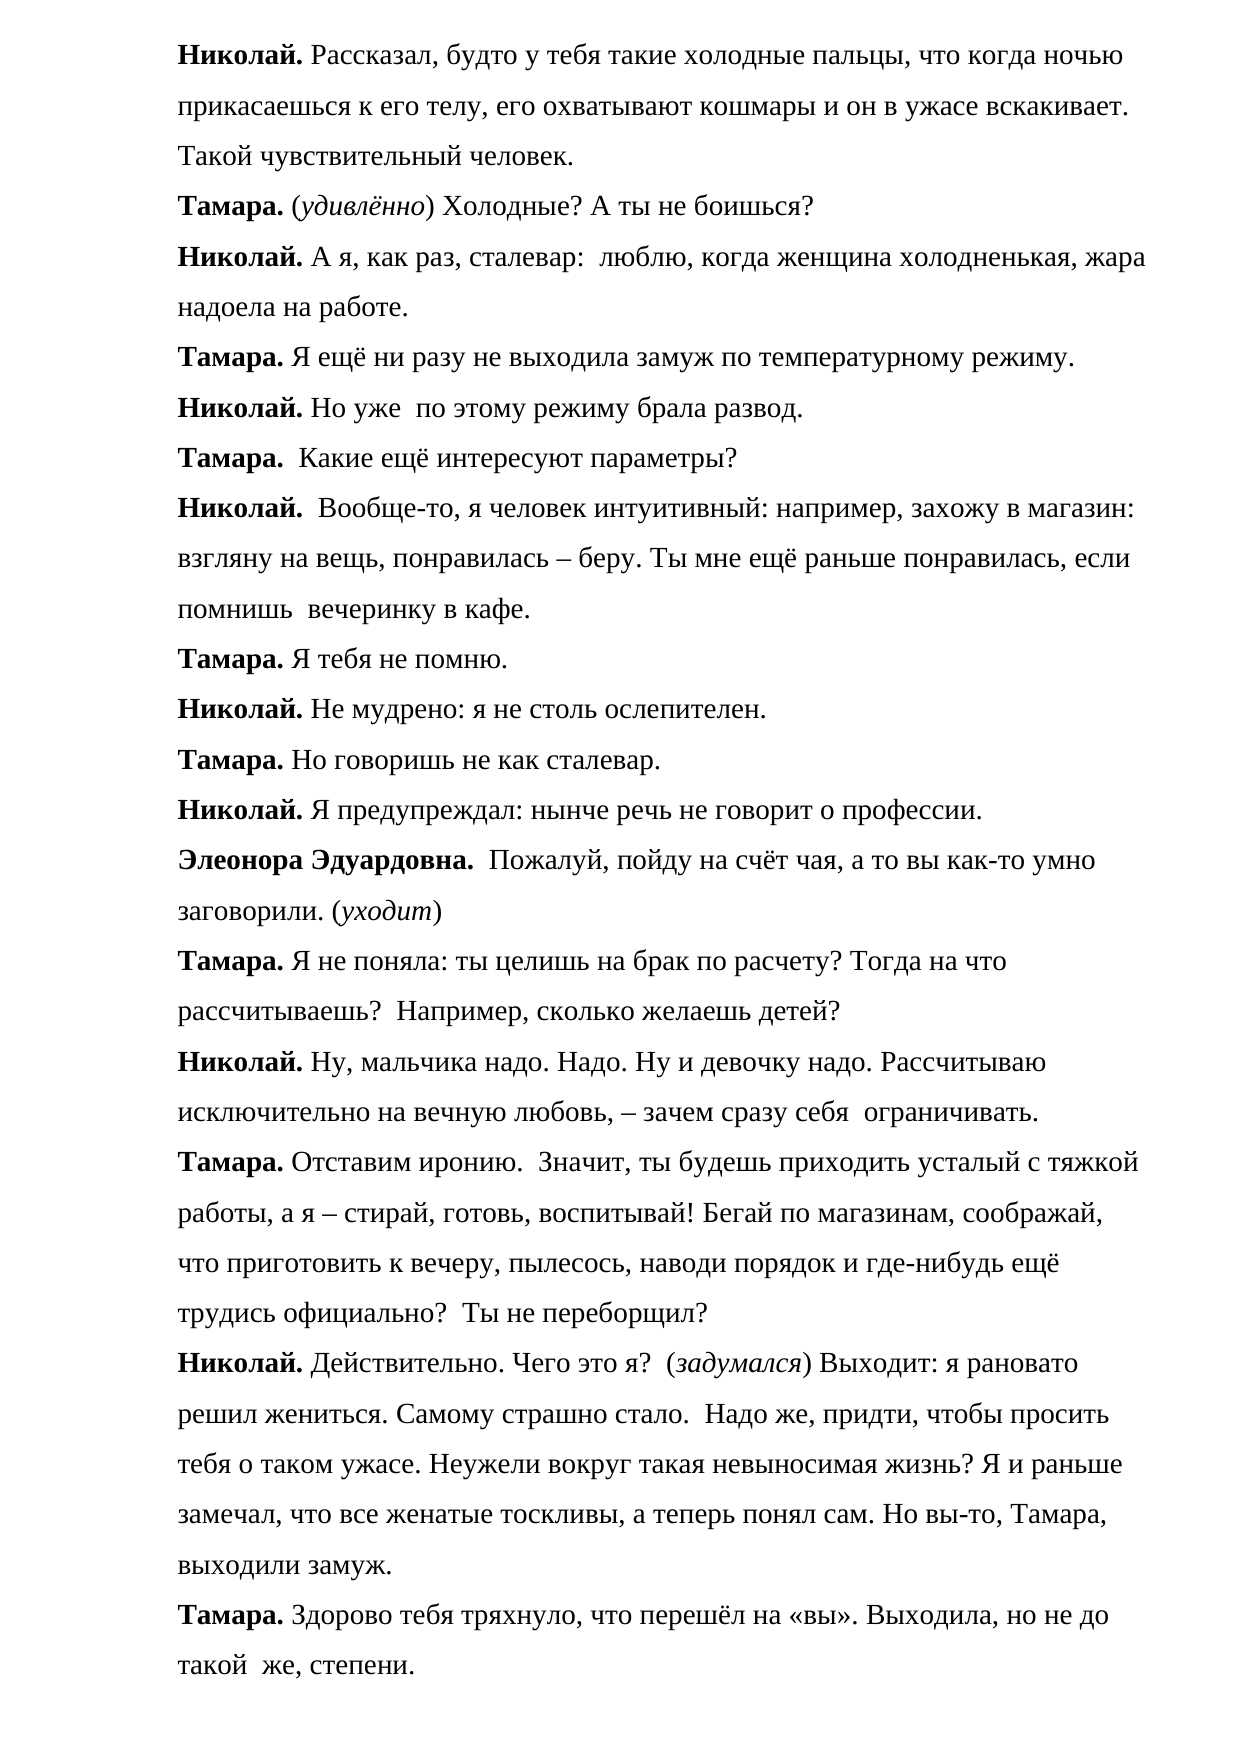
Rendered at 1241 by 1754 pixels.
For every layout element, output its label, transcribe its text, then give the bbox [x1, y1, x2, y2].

text Тамара. Но говоришь не как сталевар. [177, 742, 1152, 775]
text Николай. Я предупреждал: нынче речь не говорит о профессии. [177, 792, 1152, 826]
text Николай. Вообще-то, я человек интуитивный: например, захожу в магазин: взгляну на вещь, понравилась – беру. Ты мне ещё раньше понравилась, если помнишь вечеринку в кафе. [177, 490, 1152, 624]
text Тамара. Я ещё ни разу не выходила замуж по температурному режиму. [177, 339, 1152, 373]
text Тамара. Какие ещё интересуют параметры? [177, 440, 1152, 473]
text Тамара. (удивлённо) Холодные? А ты не боишься? [177, 188, 1152, 222]
text Такой чувствительный человек. [177, 138, 1152, 172]
text Тамара. Я тебя не помню. [177, 641, 1152, 675]
text Николай. Ну, мальчика надо. Надо. Ну и девочку надо. Рассчитываю исключительно на вечную любовь, – зачем сразу себя ограничивать. [177, 1044, 1152, 1128]
text Николай. Не мудрено: я не столь ослепителен. [177, 692, 1152, 725]
text Тамара. Здорово тебя тряхнуло, что перешёл на «вы». Выходила, но не до такой же, степени. [177, 1597, 1152, 1681]
text Николай. Действительно. Чего это я? (задумался) Выходит: я рановато решил жениться. Самому страшно стало. Надо же, придти, чтобы просить тебя о таком ужасе. Неужели вокруг такая невыносимая жизнь? Я и раньше замечал, что все женатые тоскливы, а теперь понял сам. Но вы-то, Тамара, выходили замуж. [177, 1346, 1152, 1580]
text Тамара. Я не поняла: ты целишь на брак по расчету? Тогда на что рассчитываешь? Например, сколько желаешь детей? [177, 943, 1152, 1027]
text Тамара. Отставим иронию. Значит, ты будешь приходить усталый с тяжкой работы, а я – стирай, готовь, воспитывай! Бегай по магазинам, соображай, что приготовить к вечеру, пылесось, наводи порядок и где-нибудь ещё трудись официально? Ты не переборщил? [177, 1144, 1152, 1329]
text Элеонора Эдуардовна. Пожалуй, пойду на счёт чая, а то вы как-то умно заговорили. (уходит) [177, 842, 1152, 926]
text Николай. Рассказал, будто у тебя такие холодные пальцы, что когда ночью прикасаешься к его телу, его охватывают кошмары и он в ужасе вскакивает. [177, 37, 1152, 121]
text Николай. Но уже по этому режиму брала развод. [177, 390, 1152, 423]
text Николай. А я, как раз, сталевар: люблю, когда женщина холодненькая, жара надоела на работе. [177, 239, 1152, 323]
